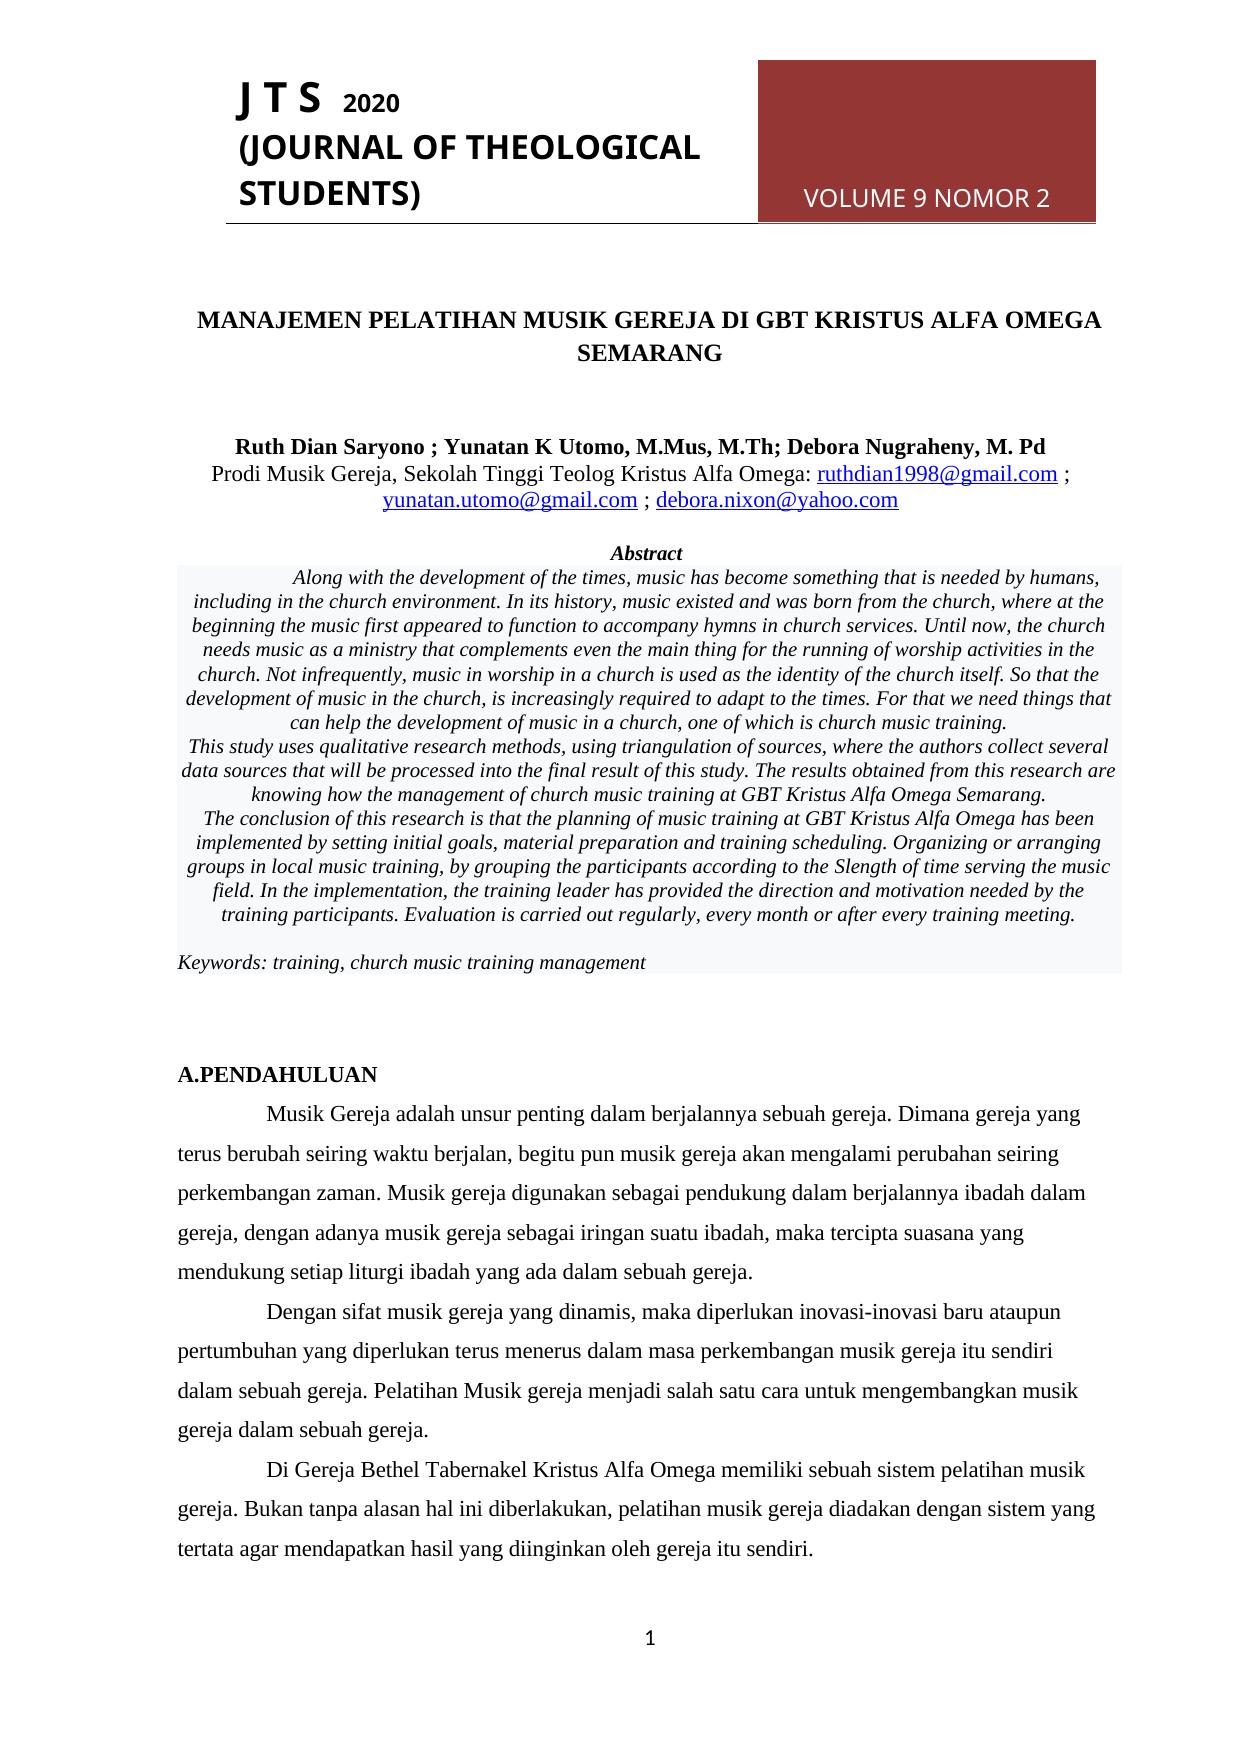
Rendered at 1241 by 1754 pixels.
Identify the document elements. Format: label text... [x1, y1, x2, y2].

text Musik Gereja adalah unsur penting dalam berjalannya sebuah gereja. Dimana gereja yang terus berubah seiring waktu berjalan, begitu pun musik gereja akan mengalami perubahan seiring perkembangan zaman. Musik gereja digunakan sebagai pendukung dalam berjalannya ibadah dalam gereja, dengan adanya musik gereja sebagai iringan suatu ibadah, maka tercipta suasana yang mendukung setiap liturgi ibadah yang ada dalam sebuah gereja. [177, 1100, 1114, 1284]
text The conclusion of this research is that the planning of music training at GBT Kristus Alfa Omega has been implemented by setting initial goals, material preparation and training scheduling. Organizing or arranging groups in local music training, by grouping the participants according to the Slength of time serving the music field. In the implementation, the training leader has provided the direction and motivation needed by the training participants. Evaluation is carried out regularly, every month or after every training meeting. [177, 806, 1122, 926]
text Ruth Dian Saryono ; Yunatan K Utomo, M.Mus, M.Th; Debora Nugraheny, M. Pd [177, 433, 1104, 460]
text Di Gereja Bethel Tabernakel Kristus Alfa Omega memiliki sebuah sistem pelatihan musik gereja. Bukan tanpa alasan hal ini diberlakukan, pelatihan musik gereja diadakan dengan sistem yang tertata agar mendapatkan hasil yang diinginkan oleh gereja itu sendiri. [177, 1456, 1114, 1561]
text MANAJEMEN PELATIHAN MUSIK GEREJA DI GBT KRISTUS ALFA OMEGA SEMARANG [177, 305, 1122, 367]
text Keywords: training, church music training management [177, 950, 1122, 974]
text Prodi Musik Gereja, Sekolah Tinggi Teolog Kristus Alfa Omega: ruthdian1998@gmail.com ; yunatan.utomo@gmail.com ; debora.nixon@yahoo.com [177, 460, 1104, 512]
text Along with the development of the times, music has become something that is needed by humans, including in the church environment. In its history, music existed and was born from the church, where at the beginning the music first appeared to function to accompany hymns in church services. Until now, the church needs music as a ministry that complements even the main thing for the running of worship activities in the church. Not infrequently, music in worship in a church is used as the identity of the church itself. So that the development of music in the church, is increasingly required to adapt to the times. For that we need things that can help the development of music in a church, one of which is church music training. [177, 565, 1122, 734]
text A.PENDAHULUAN [177, 1061, 1122, 1087]
text Abstract [189, 541, 1104, 565]
text This study uses qualitative research methods, using triangulation of sources, where the authors collect several data sources that will be processed into the final result of this study. The results obtained from this research are knowing how the management of church music training at GBT Kristus Alfa Omega Semarang. [177, 734, 1122, 806]
text Dengan sifat musik gereja yang dinamis, maka diperlukan inovasi-inovasi baru ataupun pertumbuhan yang diperlukan terus menerus dalam masa perkembangan musik gereja itu sendiri dalam sebuah gereja. Pelatihan Musik gereja menjadi salah satu cara untuk mengembangkan musik gereja dalam sebuah gereja. [177, 1298, 1114, 1442]
